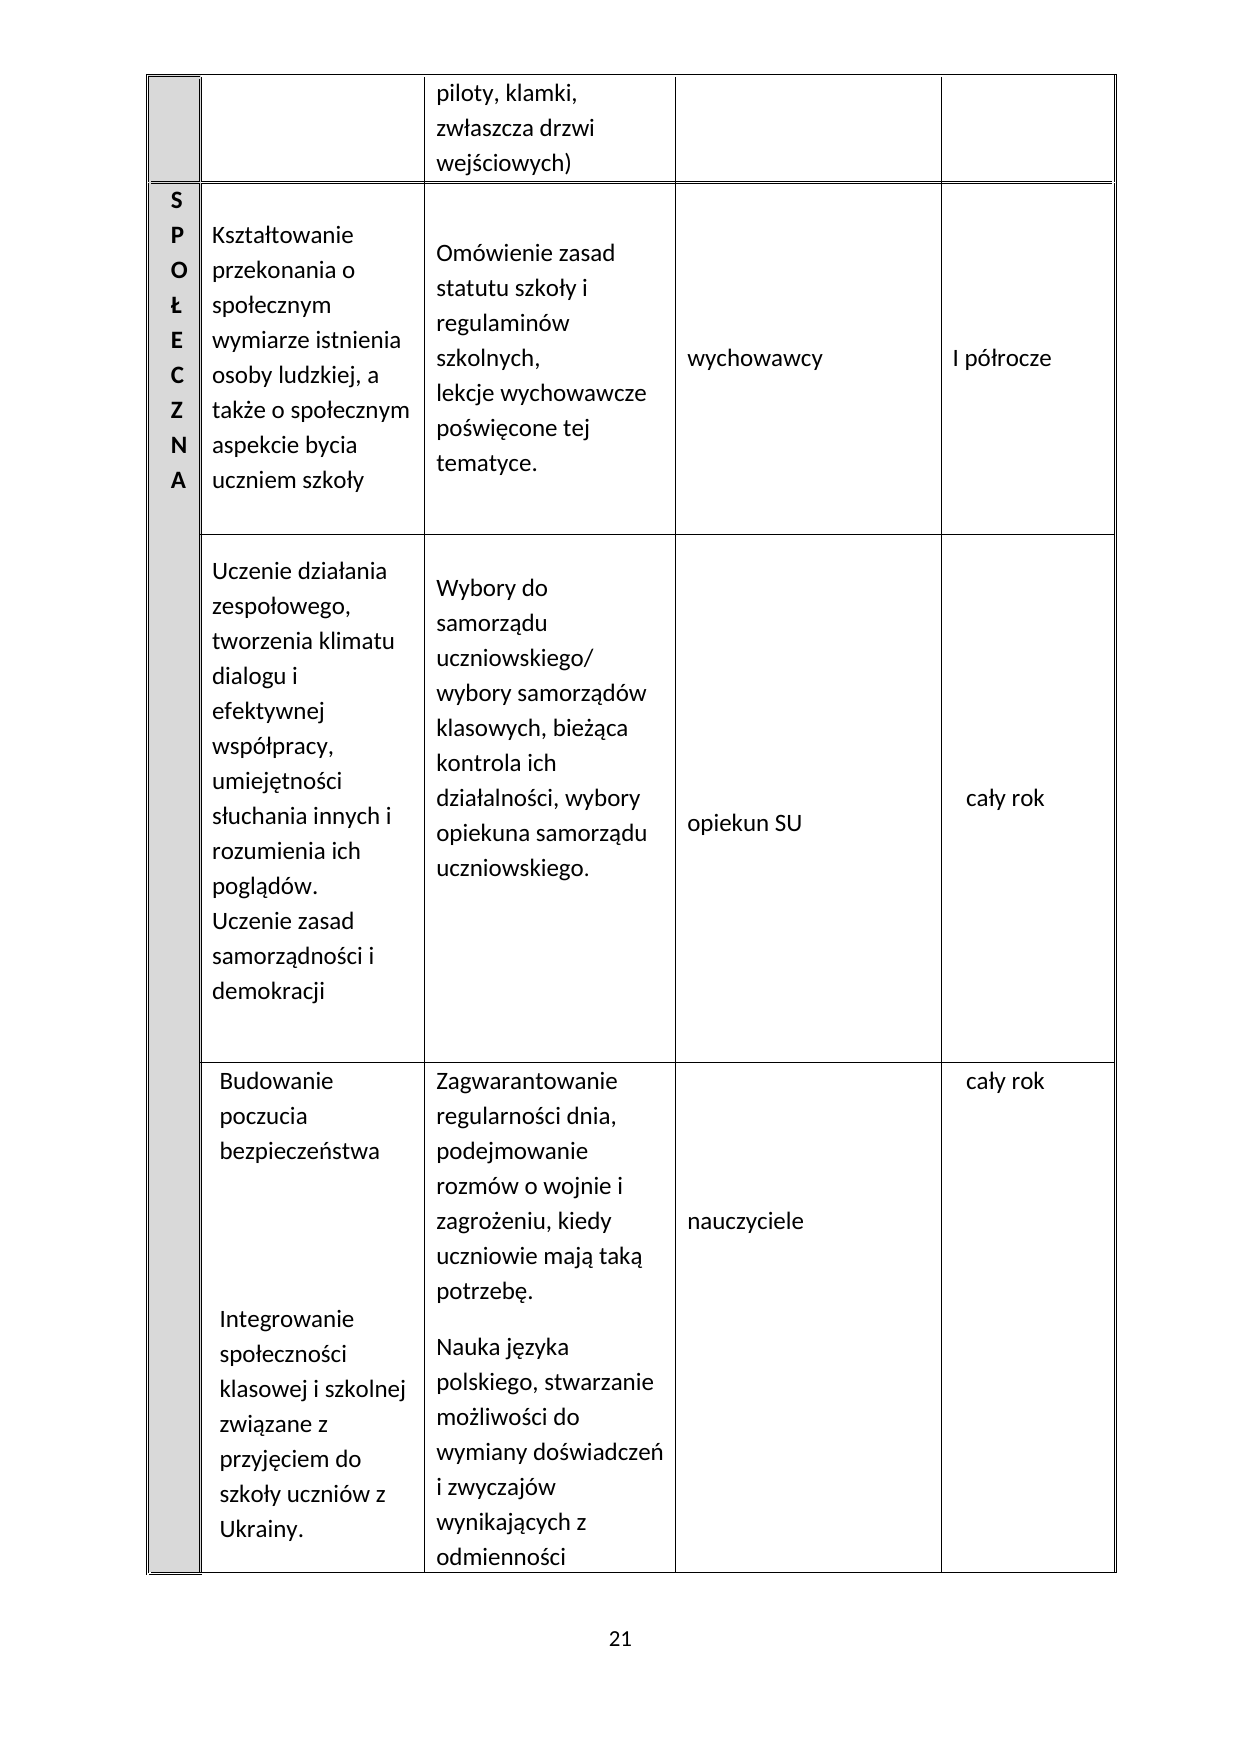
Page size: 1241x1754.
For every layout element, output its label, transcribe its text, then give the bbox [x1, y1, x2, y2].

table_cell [425, 1063, 675, 1572]
table_cell Omówienie zasad statutu szkoły i regulaminów szkolnych, lekcje wychowawcze poświęcone tej tematyce. [425, 184, 675, 534]
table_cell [201, 75, 425, 181]
table_cell cały rok [942, 1063, 1114, 1572]
table_cell Wybory do samorządu uczniowskiego/ wybory samorządów klasowych, bieżąca kontrola ich działalności, wybory opiekuna samorządu uczniowskiego. [425, 535, 675, 1062]
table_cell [676, 75, 941, 181]
table_cell SPOŁECZNA [148, 181, 201, 1572]
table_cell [202, 1063, 424, 1572]
table_cell wychowawcy [676, 184, 941, 534]
table_cell opiekun SU [676, 535, 941, 1062]
table_cell Kształtowanie przekonania o społecznym wymiarze istnienia osoby ludzkiej, a także o społecznym aspekcie bycia uczniem szkoły [202, 184, 424, 534]
table_cell cały rok [942, 535, 1114, 1062]
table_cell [941, 75, 1114, 181]
table_cell nauczyciele [676, 1063, 941, 1572]
table_cell I półrocze [942, 181, 1115, 534]
table_cell Uczenie działania zespołowego, tworzenia klimatu dialogu i efektywnej współpracy, umiejętności słuchania innych i rozumienia ich poglądów. Uczenie zasad samorządności i demokracji [202, 535, 424, 1062]
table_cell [425, 75, 676, 181]
